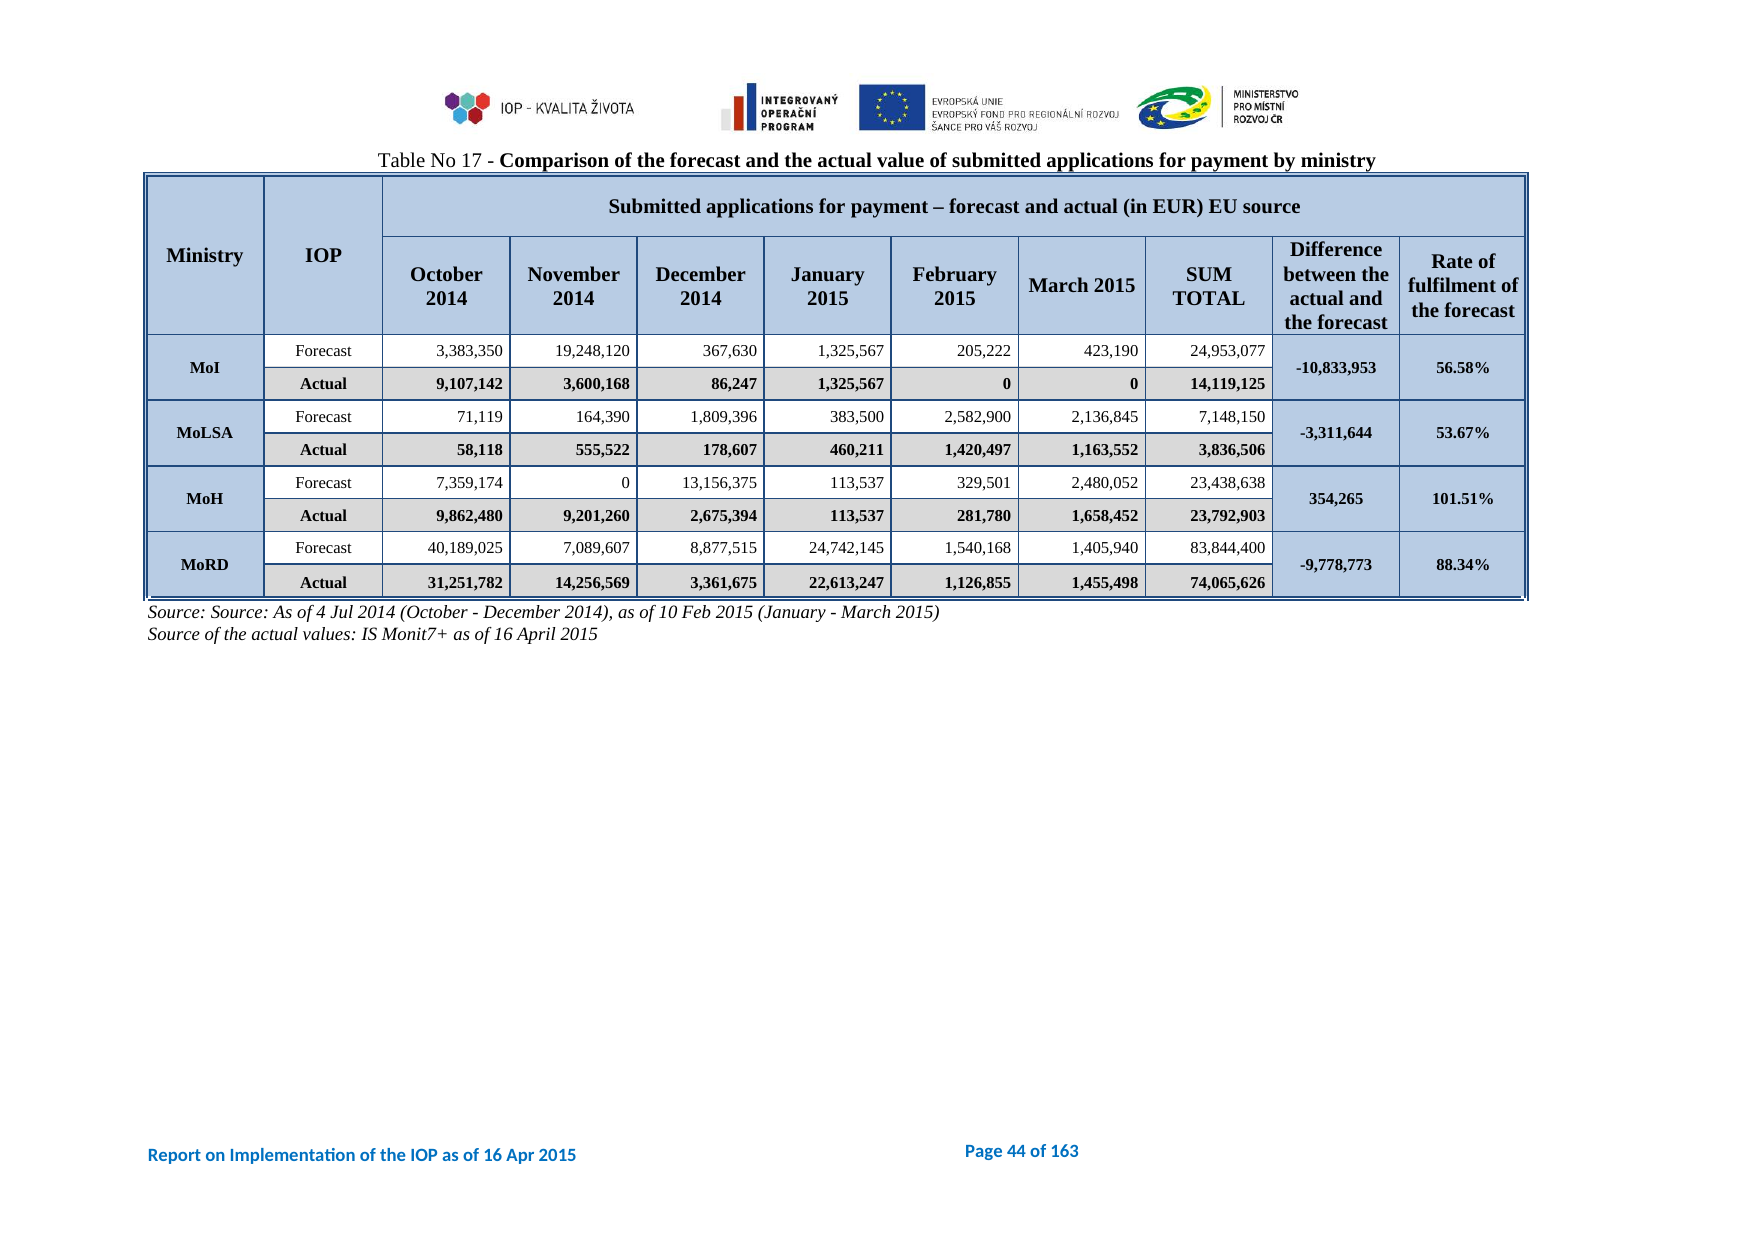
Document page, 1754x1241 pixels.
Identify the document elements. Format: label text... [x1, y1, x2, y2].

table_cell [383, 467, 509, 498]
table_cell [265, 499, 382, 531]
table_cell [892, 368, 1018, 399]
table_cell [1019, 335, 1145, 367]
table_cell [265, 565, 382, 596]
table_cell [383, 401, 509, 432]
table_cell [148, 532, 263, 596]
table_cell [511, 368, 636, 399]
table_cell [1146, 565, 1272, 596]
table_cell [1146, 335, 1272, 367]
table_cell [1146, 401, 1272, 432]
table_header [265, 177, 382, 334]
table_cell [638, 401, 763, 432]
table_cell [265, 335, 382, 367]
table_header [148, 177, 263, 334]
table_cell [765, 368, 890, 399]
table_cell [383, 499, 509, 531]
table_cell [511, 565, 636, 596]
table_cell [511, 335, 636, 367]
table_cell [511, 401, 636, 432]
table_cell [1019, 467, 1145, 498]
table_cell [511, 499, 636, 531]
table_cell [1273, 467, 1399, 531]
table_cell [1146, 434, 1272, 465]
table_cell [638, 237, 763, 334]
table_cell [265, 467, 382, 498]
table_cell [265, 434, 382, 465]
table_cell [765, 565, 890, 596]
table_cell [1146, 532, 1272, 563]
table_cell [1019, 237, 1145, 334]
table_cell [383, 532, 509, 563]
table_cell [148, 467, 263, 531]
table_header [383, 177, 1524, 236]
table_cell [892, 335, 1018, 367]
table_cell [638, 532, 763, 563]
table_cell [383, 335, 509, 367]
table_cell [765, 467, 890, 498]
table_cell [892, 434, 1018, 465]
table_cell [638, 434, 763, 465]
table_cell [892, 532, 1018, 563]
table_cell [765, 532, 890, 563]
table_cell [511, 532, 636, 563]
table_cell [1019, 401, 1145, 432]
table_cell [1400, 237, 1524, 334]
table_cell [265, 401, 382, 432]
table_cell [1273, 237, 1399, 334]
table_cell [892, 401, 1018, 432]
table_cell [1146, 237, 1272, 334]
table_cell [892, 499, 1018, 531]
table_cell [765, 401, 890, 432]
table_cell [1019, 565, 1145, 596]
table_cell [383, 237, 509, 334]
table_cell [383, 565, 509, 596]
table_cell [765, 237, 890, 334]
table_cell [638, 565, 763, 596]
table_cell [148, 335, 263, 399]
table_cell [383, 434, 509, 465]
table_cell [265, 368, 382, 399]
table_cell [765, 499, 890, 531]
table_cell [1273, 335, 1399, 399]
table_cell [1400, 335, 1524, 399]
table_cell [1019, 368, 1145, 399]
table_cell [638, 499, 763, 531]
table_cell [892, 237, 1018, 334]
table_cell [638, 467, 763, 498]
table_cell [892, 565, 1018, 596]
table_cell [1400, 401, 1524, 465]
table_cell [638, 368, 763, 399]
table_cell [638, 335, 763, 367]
text Source of the actual values: IS Monit7+ as of 16 April 2015 [148, 622, 1606, 644]
picture [429, 73, 1325, 140]
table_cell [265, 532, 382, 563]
text Source: Source: As of 4 Jul 2014 (October - December 2014), as of 10 Feb 2015 (January - March 2015) [148, 601, 1606, 622]
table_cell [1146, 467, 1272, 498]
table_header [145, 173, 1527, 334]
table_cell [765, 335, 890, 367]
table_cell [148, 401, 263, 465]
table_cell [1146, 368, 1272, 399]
text Comparison of the forecast and the actual value of submitted applications for payment by ministry [148, 148, 1606, 172]
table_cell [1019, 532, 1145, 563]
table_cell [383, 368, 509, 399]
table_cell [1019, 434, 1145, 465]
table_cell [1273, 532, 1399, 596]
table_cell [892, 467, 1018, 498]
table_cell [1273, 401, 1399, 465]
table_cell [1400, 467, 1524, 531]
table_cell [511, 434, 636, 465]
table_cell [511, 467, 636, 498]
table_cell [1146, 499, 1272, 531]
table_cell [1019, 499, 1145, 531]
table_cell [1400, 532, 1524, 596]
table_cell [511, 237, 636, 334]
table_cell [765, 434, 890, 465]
